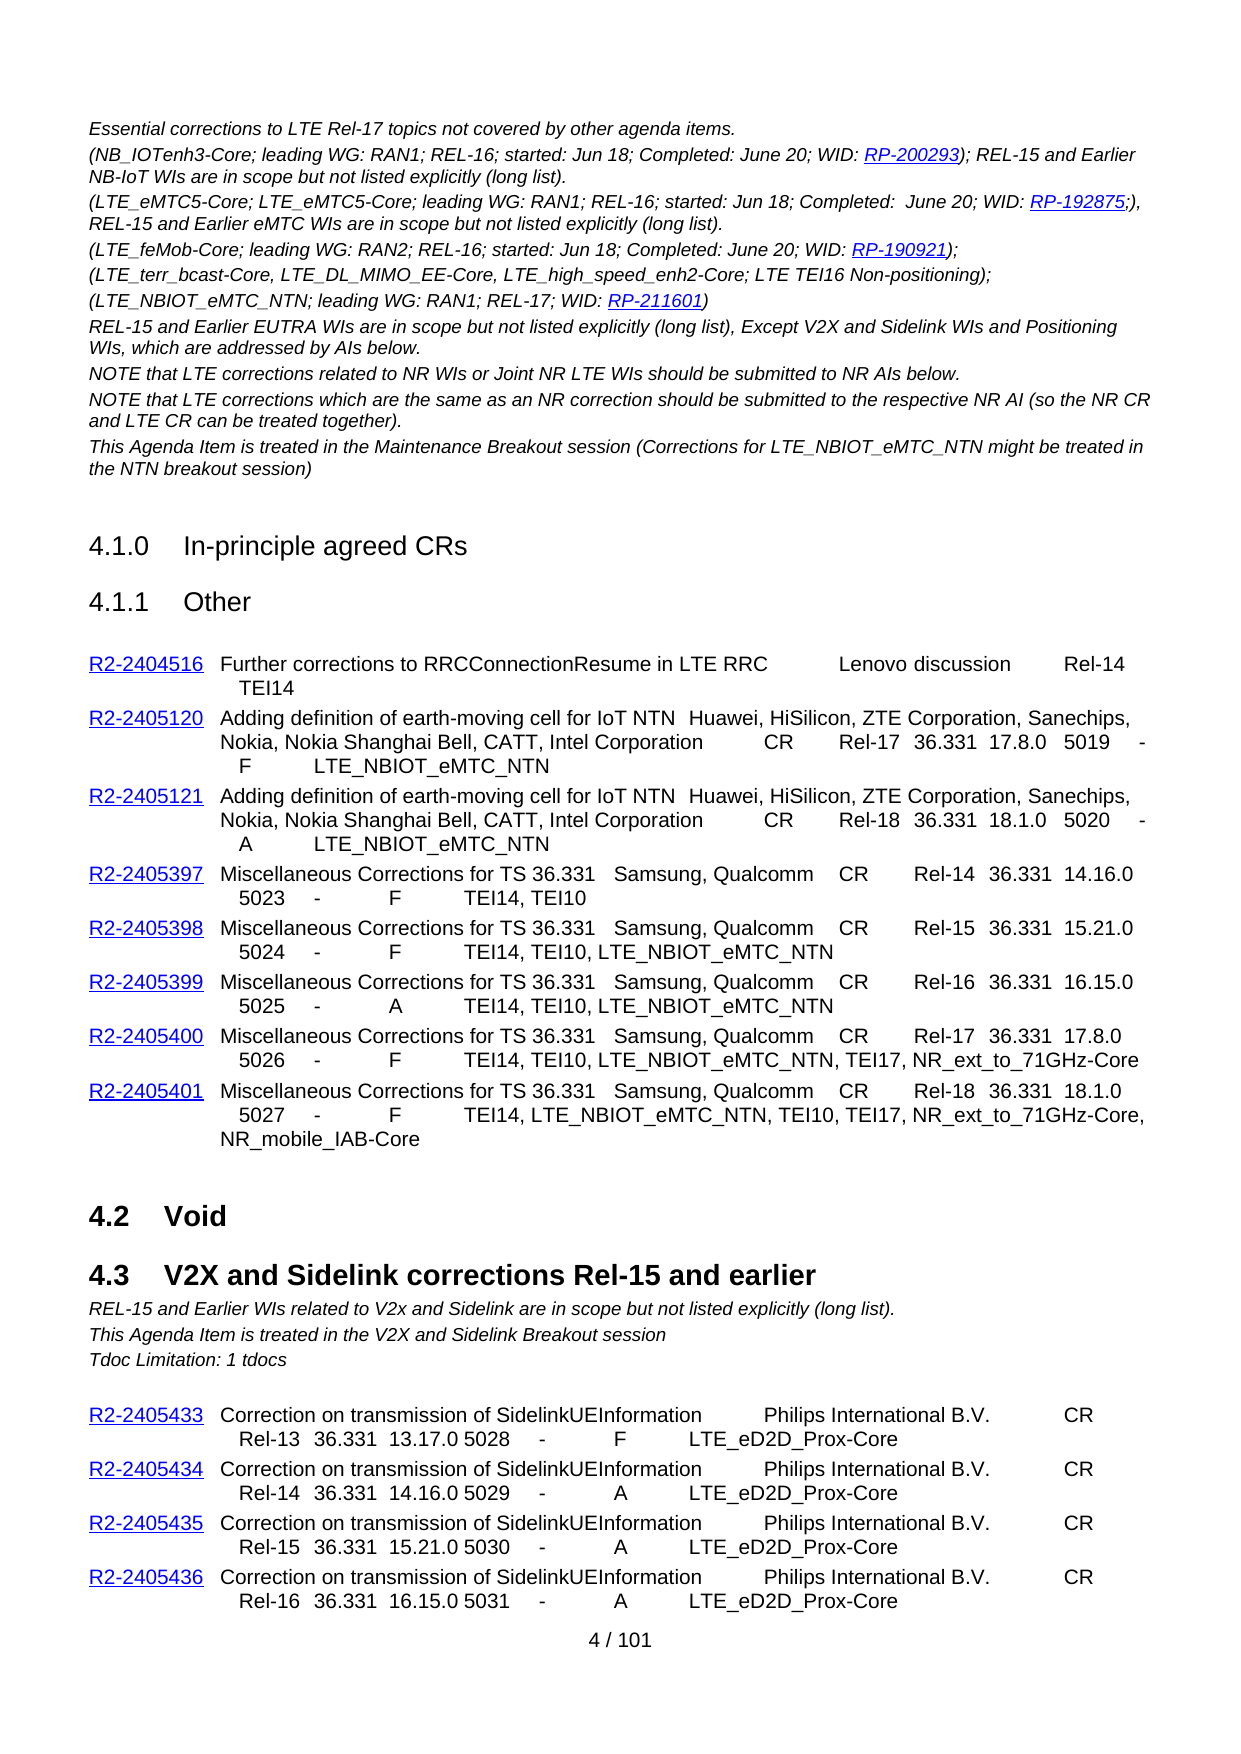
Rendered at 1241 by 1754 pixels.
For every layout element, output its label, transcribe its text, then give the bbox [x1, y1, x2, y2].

text NOTE that LTE corrections related to NR WIs or Joint NR LTE WIs should be submitted to NR AIs below. [89, 363, 1152, 384]
title R2-2405434 Correction on transmission of SidelinkUEInformation Philips International B.V. CR Rel-14 36.331 14.16.0 5029 - A LTE_eD2D_Prox-Core [89, 1457, 1152, 1505]
title R2-2405400 Miscellaneous Corrections for TS 36.331 Samsung, Qualcomm CR Rel-17 36.331 17.8.0 5026 - F TEI14, TEI10, LTE_NBIOT_eMTC_NTN, TEI17, NR_ext_to_71GHz-Core [89, 1024, 1152, 1072]
title R2-2405120 Adding definition of earth-moving cell for IoT NTN Huawei, HiSilicon, ZTE Corporation, Sanechips, Nokia, Nokia Shanghai Bell, CATT, Intel Corporation CR Rel-17 36.331 17.8.0 5019 - F LTE_NBIOT_eMTC_NTN [89, 706, 1152, 777]
title R2-2405399 Miscellaneous Corrections for TS 36.331 Samsung, Qualcomm CR Rel-16 36.331 16.15.0 5025 - A TEI14, TEI10, LTE_NBIOT_eMTC_NTN [89, 970, 1152, 1018]
text Essential corrections to LTE Rel-17 topics not covered by other agenda items. [89, 118, 1152, 140]
text REL-15 and Earlier WIs related to V2x and Sidelink are in scope but not listed explicitly (long list). [89, 1298, 1152, 1319]
text (NB_IOTenh3-Core; leading WG: RAN1; REL-16; started: Jun 18; Completed: June 20; WID: RP-200293); REL-15 and Earlier NB-IoT WIs are in scope but not listed explicitly (long list). [89, 144, 1152, 187]
text This Agenda Item is treated in the V2X and Sidelink Breakout session [89, 1323, 1152, 1345]
text NOTE that LTE corrections which are the same as an NR correction should be submitted to the respective NR AI (so the NR CR and LTE CR can be treated together). [89, 389, 1152, 432]
title R2-2405397 Miscellaneous Corrections for TS 36.331 Samsung, Qualcomm CR Rel-14 36.331 14.16.0 5023 - F TEI14, TEI10 [89, 862, 1152, 910]
text (LTE_NBIOT_eMTC_NTN; leading WG: RAN1; REL-17; WID: RP-211601) [89, 290, 1152, 311]
title R2-2405401 Miscellaneous Corrections for TS 36.331 Samsung, Qualcomm CR Rel-18 36.331 18.1.0 5027 - F TEI14, LTE_NBIOT_eMTC_NTN, TEI10, TEI17, NR_ext_to_71GHz-Core, NR_mobile_IAB-Core [89, 1078, 1152, 1150]
title R2-2405436 Correction on transmission of SidelinkUEInformation Philips International B.V. CR Rel-16 36.331 16.15.0 5031 - A LTE_eD2D_Prox-Core [89, 1565, 1152, 1613]
text REL-15 and Earlier EUTRA WIs are in scope but not listed explicitly (long list), Except V2X and Sidelink WIs and Positioning WIs, which are addressed by AIs below. [89, 316, 1152, 359]
title R2-2405433 Correction on transmission of SidelinkUEInformation Philips International B.V. CR Rel-13 36.331 13.17.0 5028 - F LTE_eD2D_Prox-Core [89, 1403, 1152, 1451]
text Tdoc Limitation: 1 tdocs [89, 1349, 1152, 1371]
text This Agenda Item is treated in the Maintenance Breakout session (Corrections for LTE_NBIOT_eMTC_NTN might be treated in the NTN breakout session) [89, 436, 1152, 479]
subtitle 4.2 Void [89, 1199, 1152, 1233]
title R2-2404516 Further corrections to RRCConnectionResume in LTE RRC Lenovo discussion Rel-14 TEI14 [89, 651, 1152, 699]
title R2-2405121 Adding definition of earth-moving cell for IoT NTN Huawei, HiSilicon, ZTE Corporation, Sanechips, Nokia, Nokia Shanghai Bell, CATT, Intel Corporation CR Rel-18 36.331 18.1.0 5020 - A LTE_NBIOT_eMTC_NTN [89, 784, 1152, 856]
text (LTE_feMob-Core; leading WG: RAN2; REL-16; started: Jun 18; Completed: June 20; WID: RP-190921); [89, 238, 1152, 260]
subtitle 4.1.1 Other [89, 586, 1152, 617]
text (LTE_eMTC5-Core; LTE_eMTC5-Core; leading WG: RAN1; REL-16; started: Jun 18; Completed: June 20; WID: RP-192875;), REL-15 and Earlier eMTC WIs are in scope but not listed explicitly (long list). [89, 191, 1152, 234]
subtitle 4.1.0 In-principle agreed CRs [89, 530, 1152, 561]
title R2-2405398 Miscellaneous Corrections for TS 36.331 Samsung, Qualcomm CR Rel-15 36.331 15.21.0 5024 - F TEI14, TEI10, LTE_NBIOT_eMTC_NTN [89, 916, 1152, 964]
text (LTE_terr_bcast-Core, LTE_DL_MIMO_EE-Core, LTE_high_speed_enh2-Core; LTE TEI16 Non-positioning); [89, 264, 1152, 286]
title R2-2405435 Correction on transmission of SidelinkUEInformation Philips International B.V. CR Rel-15 36.331 15.21.0 5030 - A LTE_eD2D_Prox-Core [89, 1511, 1152, 1559]
subtitle 4.3 V2X and Sidelink corrections Rel-15 and earlier [89, 1258, 1152, 1291]
